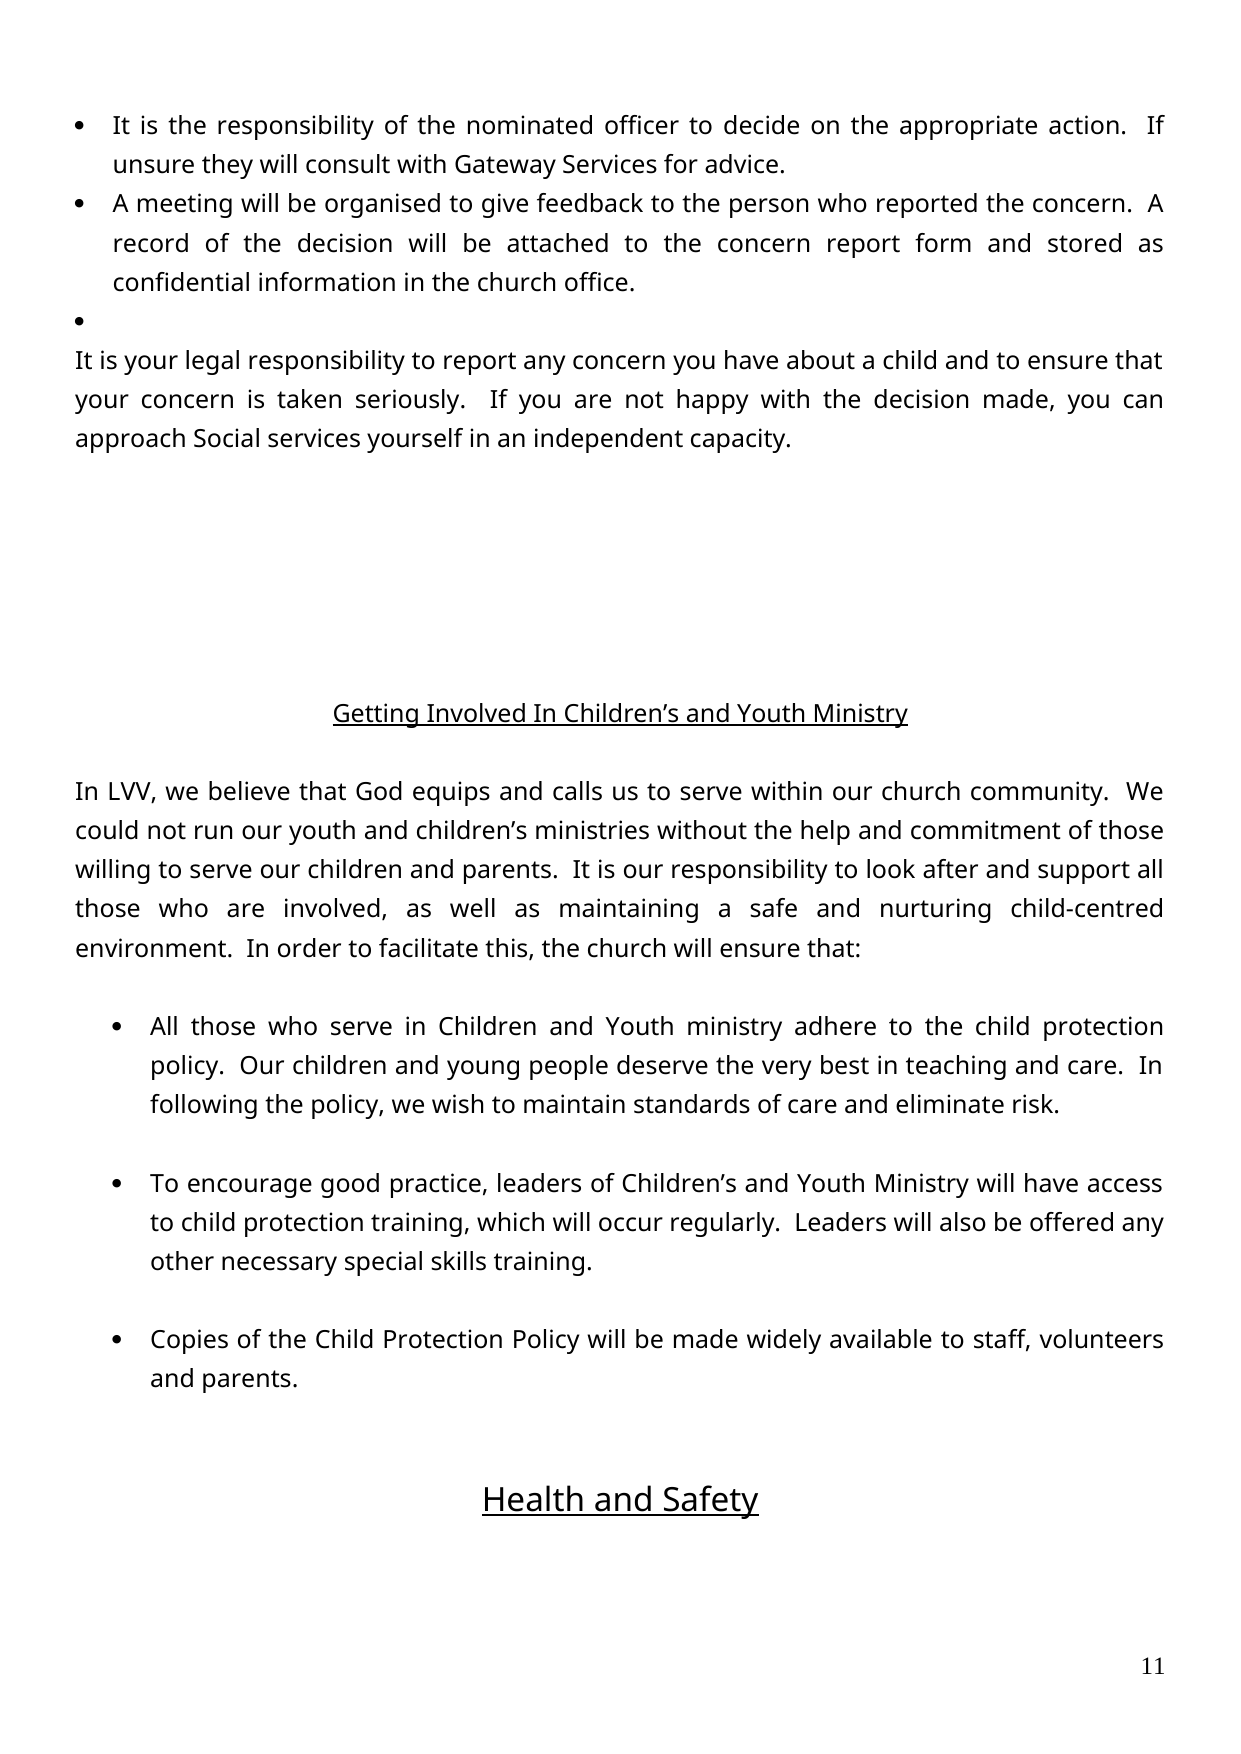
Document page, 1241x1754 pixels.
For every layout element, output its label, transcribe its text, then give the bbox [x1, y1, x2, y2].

list It is the responsibility of the nominated officer to decide on the appropriate action. If unsure they will consult with Gateway Services for advice. [75, 108, 1165, 181]
text It is your legal responsibility to report any concern you have about a child and to ensure that your concern is taken seriously. If you are not happy with the decision made, you can approach Social services yourself in an independent capacity. [75, 343, 1165, 455]
list A meeting will be organised to give feedback to the person who reported the concern. A record of the decision will be attached to the concern report form and stored as confidential information in the church office. [75, 186, 1165, 298]
text Getting Involved In Children’s and Youth Ministry [75, 695, 1165, 729]
list All those who serve in Children and Youth ministry adhere to the child protection policy. Our children and young people deserve the very best in teaching and care. In following the policy, we wish to maintain standards of care and eliminate risk. [112, 1009, 1165, 1121]
text In LVV, we believe that God equips and calls us to serve within our church community. We could not run our youth and children’s ministries without the help and commitment of those willing to serve our children and parents. It is our responsibility to look after and support all those who are involved, as well as maintaining a safe and nurturing child-centred environment. In order to facilitate this, the church will ensure that: [75, 774, 1165, 964]
list To encourage good practice, leaders of Children’s and Youth Ministry will have access to child protection training, which will occur regularly. Leaders will also be offered any other necessary special skills training. [112, 1165, 1165, 1278]
text Health and Safety [75, 1475, 1165, 1521]
list Copies of the Child Protection Policy will be made widely available to staff, volunteers and parents. [112, 1322, 1165, 1395]
